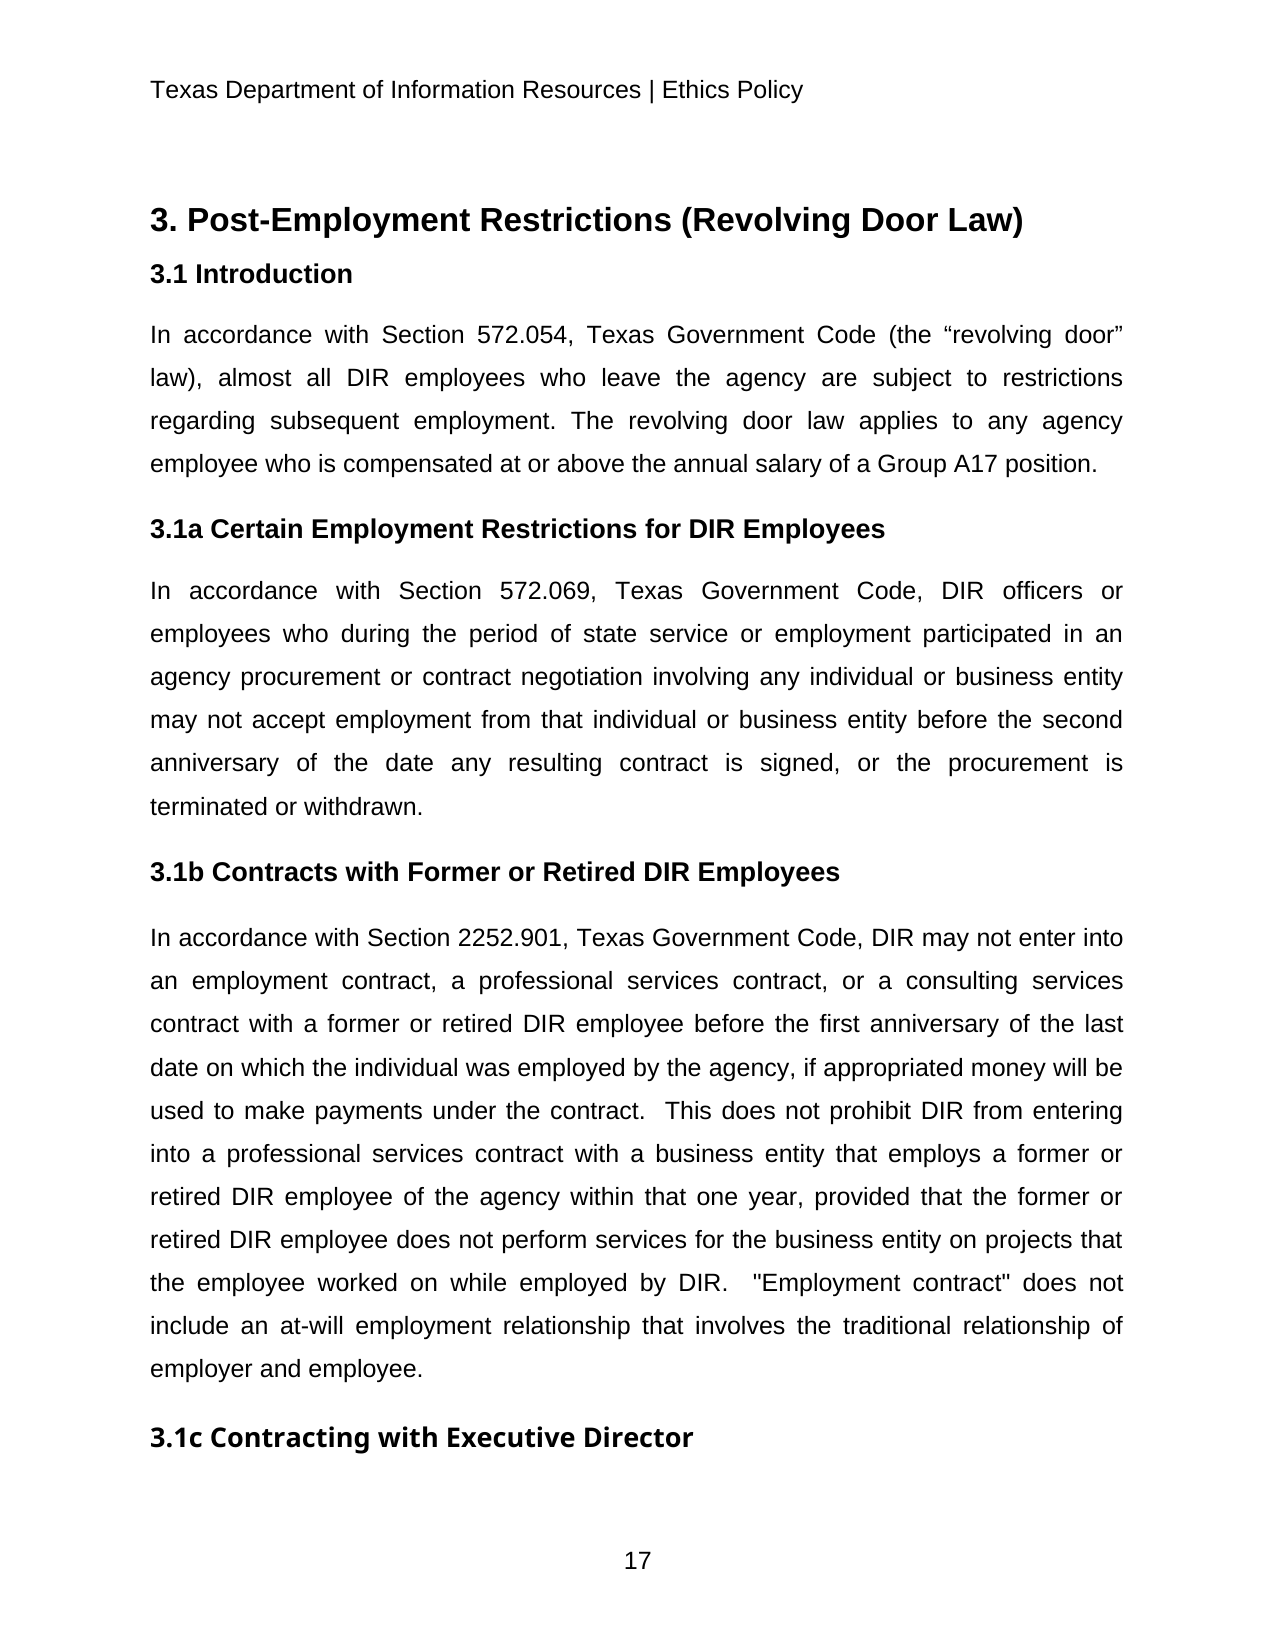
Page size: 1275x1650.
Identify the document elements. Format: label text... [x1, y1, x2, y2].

text In accordance with Section 572.054, Texas Government Code (the “revolving door” law), almost all DIR employees who leave the agency are subject to restrictions regarding subsequent employment. The revolving door law applies to any agency employee who is compensated at or above the annual salary of a Group A17 position. [150, 320, 1125, 478]
text In accordance with Section 572.069, Texas Government Code, DIR officers or employees who during the period of state service or employment participated in an agency procurement or contract negotiation involving any individual or business entity may not accept employment from that individual or business entity before the second anniversary of the date any resulting contract is signed, or the procurement is terminated or withdrawn. [150, 576, 1125, 820]
text 3.1c Contracting with Executive Director [150, 1418, 1125, 1455]
subtitle 3. Post-Employment Restrictions (Revolving Door Law) [150, 200, 1125, 238]
text In accordance with Section 2252.901, Texas Government Code, DIR may not enter into an employment contract, a professional services contract, or a consulting services contract with a former or retired DIR employee before the first anniversary of the last date on which the individual was employed by the agency, if appropriated money will be used to make payments under the contract. This does not prohibit DIR from entering into a professional services contract with a business entity that employs a former or retired DIR employee of the agency within that one year, provided that the former or retired DIR employee does not perform services for the business entity on projects that the employee worked on while employed by DIR. "Employment contract" does not include an at-will employment relationship that involves the traditional relationship of employer and employee. [150, 923, 1125, 1383]
text 3.1b Contracts with Former or Retired DIR Employees [150, 856, 1125, 887]
subtitle 3.1a Certain Employment Restrictions for DIR Employees [150, 513, 1125, 545]
subtitle 3.1 Introduction [150, 258, 1125, 289]
